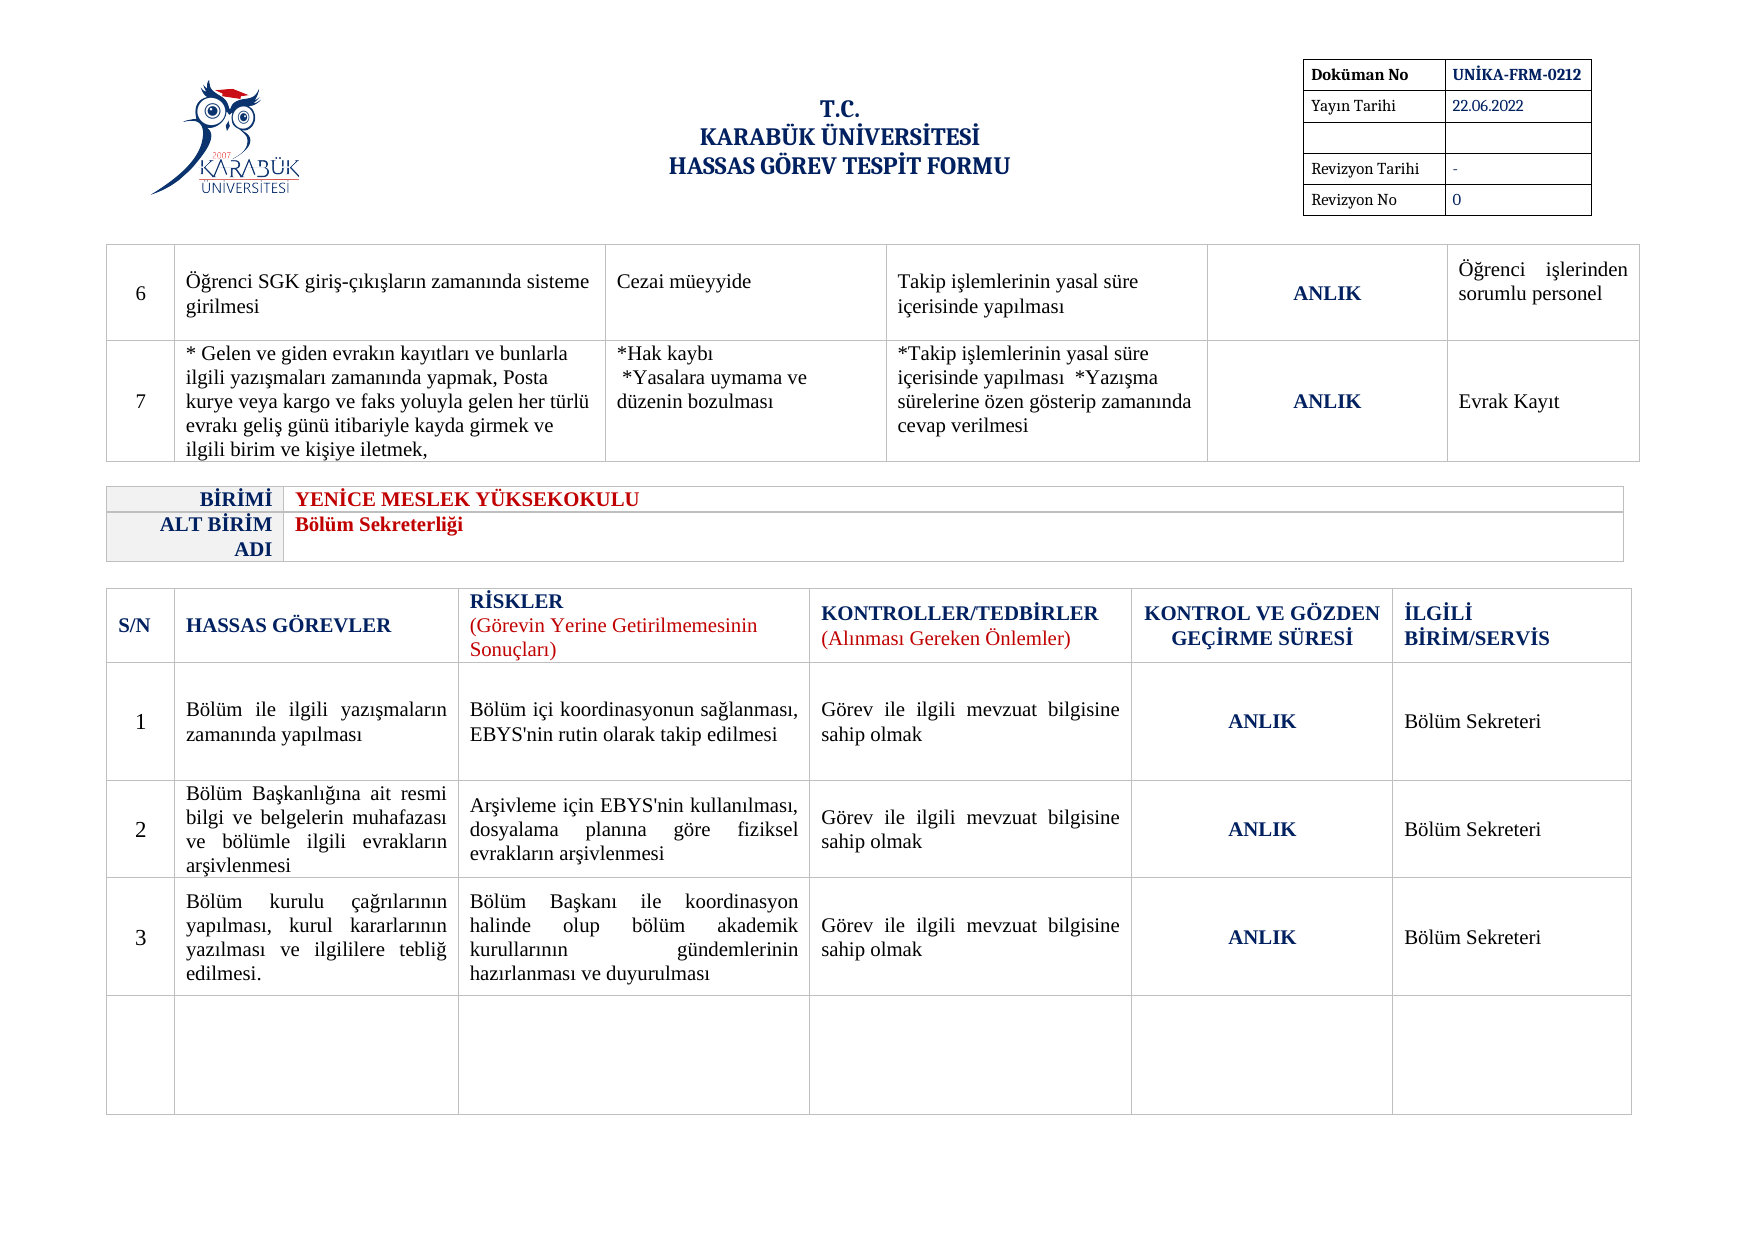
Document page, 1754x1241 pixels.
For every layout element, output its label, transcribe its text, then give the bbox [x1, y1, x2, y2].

table_cell *Takip işlemlerinin yasal süre içerisinde yapılması *Yazışma sürelerine özen gösterip zamanında cevap verilmesi [887, 341, 1207, 461]
table_cell Bölüm Başkanlığına ait resmi bilgi ve belgelerin muhafazası ve bölümle ilgili evrakların arşivlenmesi [175, 781, 458, 877]
table_header KONTROLLER/TEDBİRLER (Alınması Gereken Önlemler) [810, 589, 1131, 662]
table_cell * Gelen ve giden evrakın kayıtları ve bunlarla ilgili yazışmaları zamanında yapmak, Posta kurye veya kargo ve faks yoluyla gelen her türlü evrakı geliş günü itibariyle kayda girmek ve ilgili birim ve kişiye iletmek, [175, 341, 605, 461]
table_cell Görev ile ilgili mevzuat bilgisine sahip olmak [810, 663, 1131, 780]
table_cell ANLIK [1132, 663, 1392, 780]
table_cell ANLIK [1208, 245, 1447, 340]
table_cell Öğrenci SGK giriş-çıkışların zamanında sisteme girilmesi [175, 245, 605, 340]
table_cell [1132, 996, 1392, 1113]
table_cell Görev ile ilgili mevzuat bilgisine sahip olmak [810, 781, 1131, 877]
table_cell [107, 996, 174, 1113]
table_cell Bölüm Sekreterliği [284, 513, 1623, 561]
table_cell [810, 996, 1131, 1113]
table_cell [175, 996, 458, 1113]
table_cell Bölüm Başkanı ile koordinasyon halinde olup bölüm akademik kurullarının gündemlerinin hazırlanması ve duyurulması [459, 878, 809, 995]
table_cell Bölüm Sekreteri [1393, 663, 1631, 780]
table_cell Cezai müeyyide [606, 245, 886, 340]
table_cell [459, 996, 809, 1113]
table_cell ANLIK [1132, 781, 1392, 877]
table_cell Bölüm içi koordinasyonun sağlanması, EBYS'nin rutin olarak takip edilmesi [459, 663, 809, 780]
table_cell Bölüm Sekreteri [1393, 878, 1631, 995]
table_header HASSAS GÖREVLER [175, 589, 458, 662]
table_cell Takip işlemlerinin yasal süre içerisinde yapılması [887, 245, 1207, 340]
table_cell Bölüm ile ilgili yazışmaların zamanında yapılması [175, 663, 458, 780]
table_cell ANLIK [1208, 341, 1447, 461]
table_cell Arşivleme için EBYS'nin kullanılması, dosyalama planına göre fiziksel evrakların arşivlenmesi [459, 781, 809, 877]
table_cell *Hak kaybı *Yasalara uymama ve düzenin bozulması [606, 341, 886, 461]
table_header İLGİLİ BİRİM/SERVİS [1393, 589, 1631, 662]
table_cell 2 [107, 781, 174, 877]
table_header KONTROL VE GÖZDEN GEÇİRME SÜRESİ [1132, 589, 1392, 662]
table_cell Bölüm kurulu çağrılarının yapılması, kurul kararlarının yazılması ve ilgililere tebliğ edilmesi. [175, 878, 458, 995]
table_header RİSKLER (Görevin Yerine Getirilmemesinin Sonuçları) [459, 589, 809, 662]
table_cell 3 [107, 878, 174, 995]
table_cell Görev ile ilgili mevzuat bilgisine sahip olmak [810, 878, 1131, 995]
table_header S/N [107, 589, 174, 662]
table_cell [1393, 996, 1631, 1113]
table_cell Bölüm Sekreteri [1393, 781, 1631, 877]
picture [150, 80, 300, 195]
table_cell 7 [107, 341, 174, 461]
table_cell ALT BİRİM ADI [107, 513, 283, 561]
table_header YENİCE MESLEK YÜKSEKOKULU [284, 487, 1623, 511]
table_cell 1 [107, 663, 174, 780]
table_cell ANLIK [1132, 878, 1392, 995]
table_header BİRİMİ [107, 487, 283, 511]
table_cell Öğrenci işlerinden sorumlu personel [1448, 245, 1639, 340]
table_cell Evrak Kayıt [1448, 341, 1639, 461]
table_cell 6 [107, 245, 174, 340]
